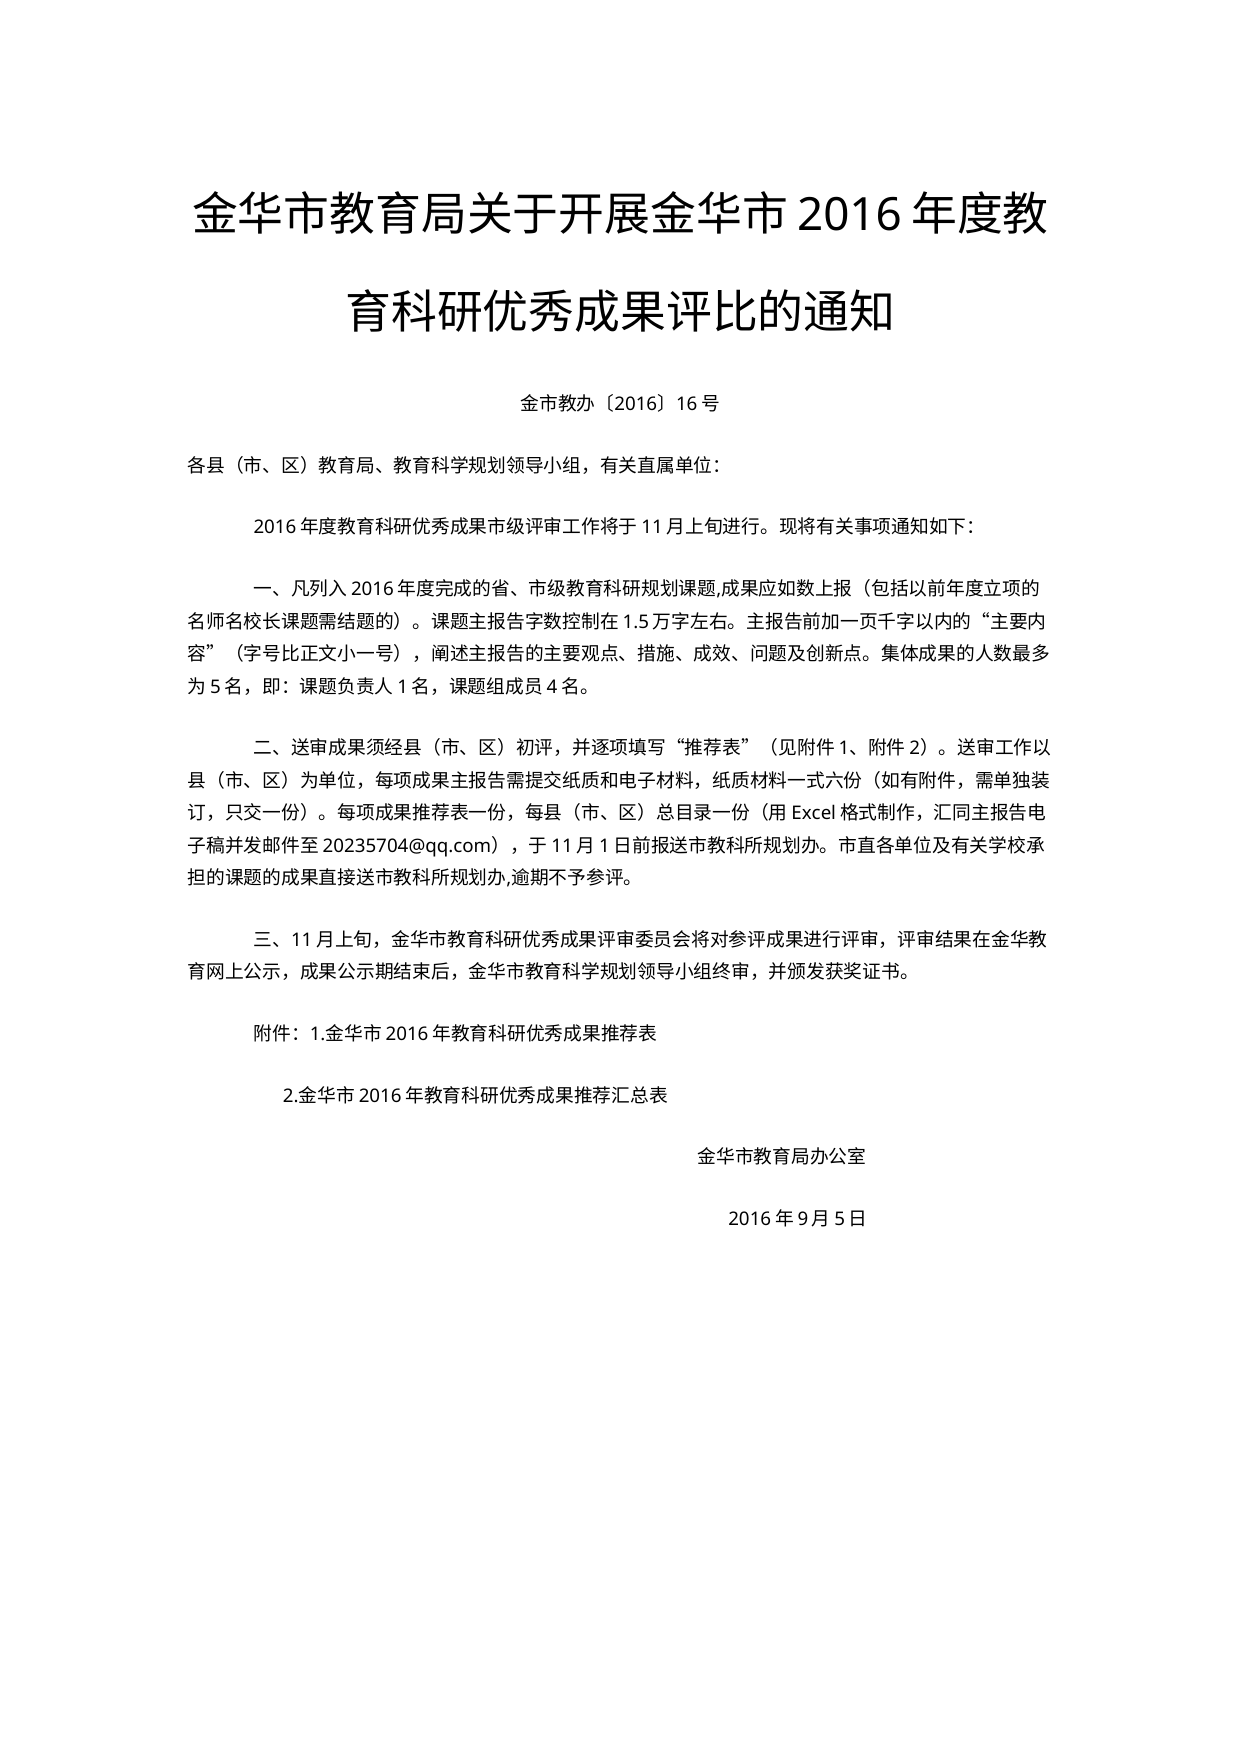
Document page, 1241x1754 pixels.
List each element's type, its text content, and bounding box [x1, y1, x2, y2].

text 金市教办〔2016〕16号 [187, 386, 1053, 419]
text 一、凡列入2016年度完成的省、市级教育科研规划课题,成果应如数上报（包括以前年度立项的名师名校长课题需结题的）。课题主报告字数控制在1.5万字左右。主报告前加一页千字以内的“主要内容”（字号比正文小一号），阐述主报告的主要观点、措施、成效、问题及创新点。集体成果的人数最多为5名，即：课题负责人1名，课题组成员4名。 [187, 571, 1053, 701]
text 各县（市、区）教育局、教育科学规划领导小组，有关直属单位： [187, 448, 1053, 480]
text 2016年9月5日 [187, 1201, 1053, 1234]
text 三、11月上旬，金华市教育科研优秀成果评审委员会将对参评成果进行评审，评审结果在金华教育网上公示，成果公示期结束后，金华市教育科学规划领导小组终审，并颁发获奖证书。 [187, 922, 1053, 987]
text 附件：1.金华市2016年教育科研优秀成果推荐表 [187, 1016, 1053, 1049]
text 金华市教育局办公室 [187, 1139, 1053, 1172]
text 2.金华市2016年教育科研优秀成果推荐汇总表 [187, 1078, 1053, 1110]
text 金华市教育局关于开展金华市2016年度教育科研优秀成果评比的通知 [187, 162, 1053, 357]
text 2016年度教育科研优秀成果市级评审工作将于11月上旬进行。现将有关事项通知如下： [187, 509, 1053, 542]
text 二、送审成果须经县（市、区）初评，并逐项填写“推荐表”（见附件1、附件2）。送审工作以县（市、区）为单位，每项成果主报告需提交纸质和电子材料，纸质材料一式六份（如有附件，需单独装订，只交一份）。每项成果推荐表一份，每县（市、区）总目录一份（用Excel格式制作，汇同主报告电子稿并发邮件至20235704@qq.com），于11月1日前报送市教科所规划办。市直各单位及有关学校承担的课题的成果直接送市教科所规划办,逾期不予参评。 [187, 730, 1053, 893]
